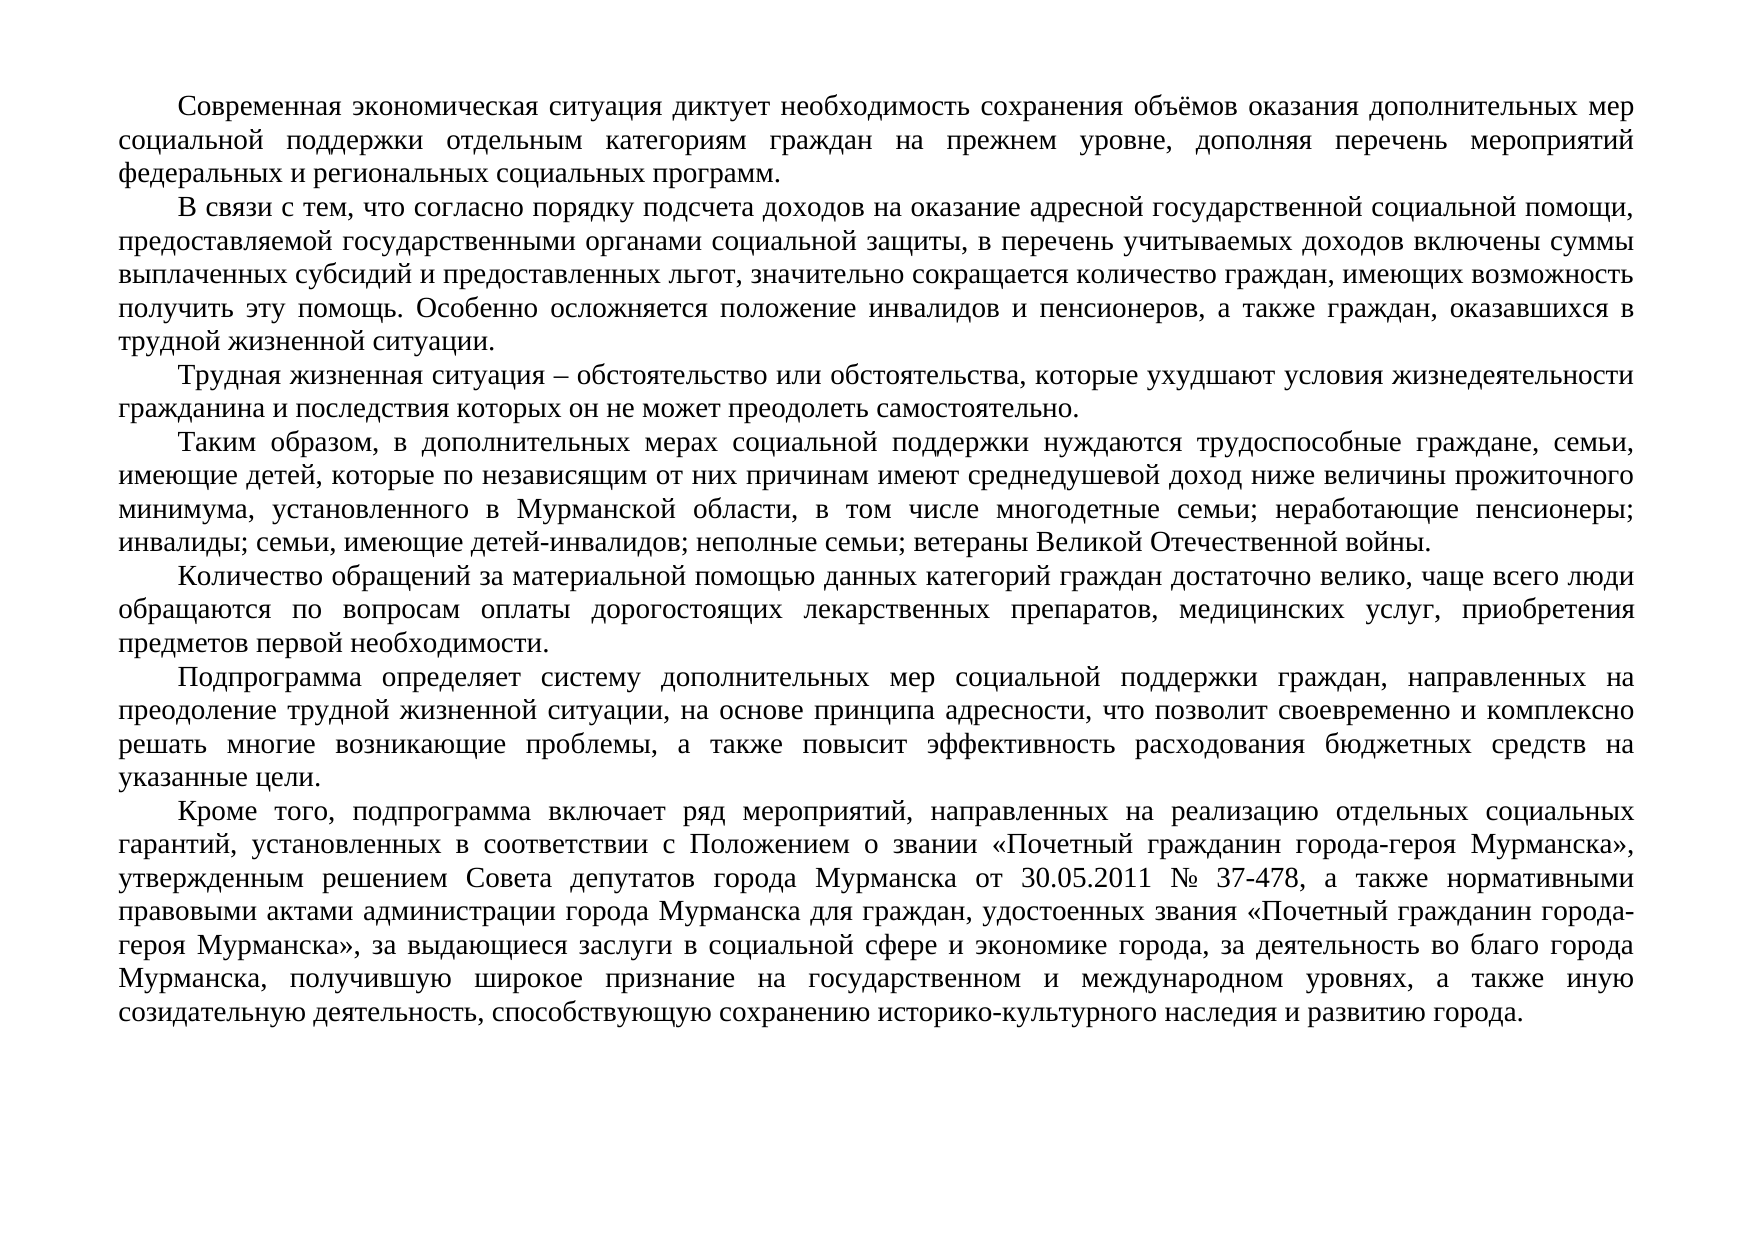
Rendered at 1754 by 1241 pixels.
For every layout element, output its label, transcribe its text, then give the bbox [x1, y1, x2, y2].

text Таким образом, в дополнительных мерах социальной поддержки нуждаются трудоспособные граждане, семьи, имеющие детей, которые по независящим от них причинам имеют среднедушевой доход ниже величины прожиточного минимума, установленного в Мурманской области, в том числе многодетные семьи; неработающие пенсионеры; инвалиды; семьи, имеющие детей-инвалидов; неполные семьи; ветераны Великой Отечественной войны. [118, 424, 1636, 558]
text В связи с тем, что согласно порядку подсчета доходов на оказание адресной государственной социальной помощи, предоставляемой государственными органами социальной защиты, в перечень учитываемых доходов включены суммы выплаченных субсидий и предоставленных льгот, значительно сокращается количество граждан, имеющих возможность получить эту помощь. Особенно осложняется положение инвалидов и пенсионеров, а также граждан, оказавшихся в трудной жизненной ситуации. [118, 189, 1636, 357]
text Современная экономическая ситуация диктует необходимость сохранения объёмов оказания дополнительных мер социальной поддержки отдельным категориям граждан на прежнем уровне, дополняя перечень мероприятий федеральных и региональных социальных программ. [118, 88, 1636, 189]
text Количество обращений за материальной помощью данных категорий граждан достаточно велико, чаще всего люди обращаются по вопросам оплаты дорогостоящих лекарственных препаратов, медицинских услуг, приобретения предметов первой необходимости. [118, 558, 1636, 659]
text Кроме того, подпрограмма включает ряд мероприятий, направленных на реализацию отдельных социальных гарантий, установленных в соответствии с Положением о звании «Почетный гражданин города-героя Мурманска», утвержденным решением Совета депутатов города Мурманска от 30.05.2011 № 37-478, а также нормативными правовыми актами администрации города Мурманска для граждан, удостоенных звания «Почетный гражданин города-героя Мурманска», за выдающиеся заслуги в социальной сфере и экономике города, за деятельность во благо города Мурманска, получившую широкое признание на государственном и международном уровнях, а также иную созидательную деятельность, способствующую сохранению историко-культурного наследия и развитию города. [118, 793, 1636, 1028]
text Подпрограмма определяет систему дополнительных мер социальной поддержки граждан, направленных на преодоление трудной жизненной ситуации, на основе принципа адресности, что позволит своевременно и комплексно решать многие возникающие проблемы, а также повысит эффективность расходования бюджетных средств на указанные цели. [118, 659, 1636, 793]
text Трудная жизненная ситуация – обстоятельство или обстоятельства, которые ухудшают условия жизнедеятельности гражданина и последствия которых он не может преодолеть самостоятельно. [118, 357, 1636, 424]
